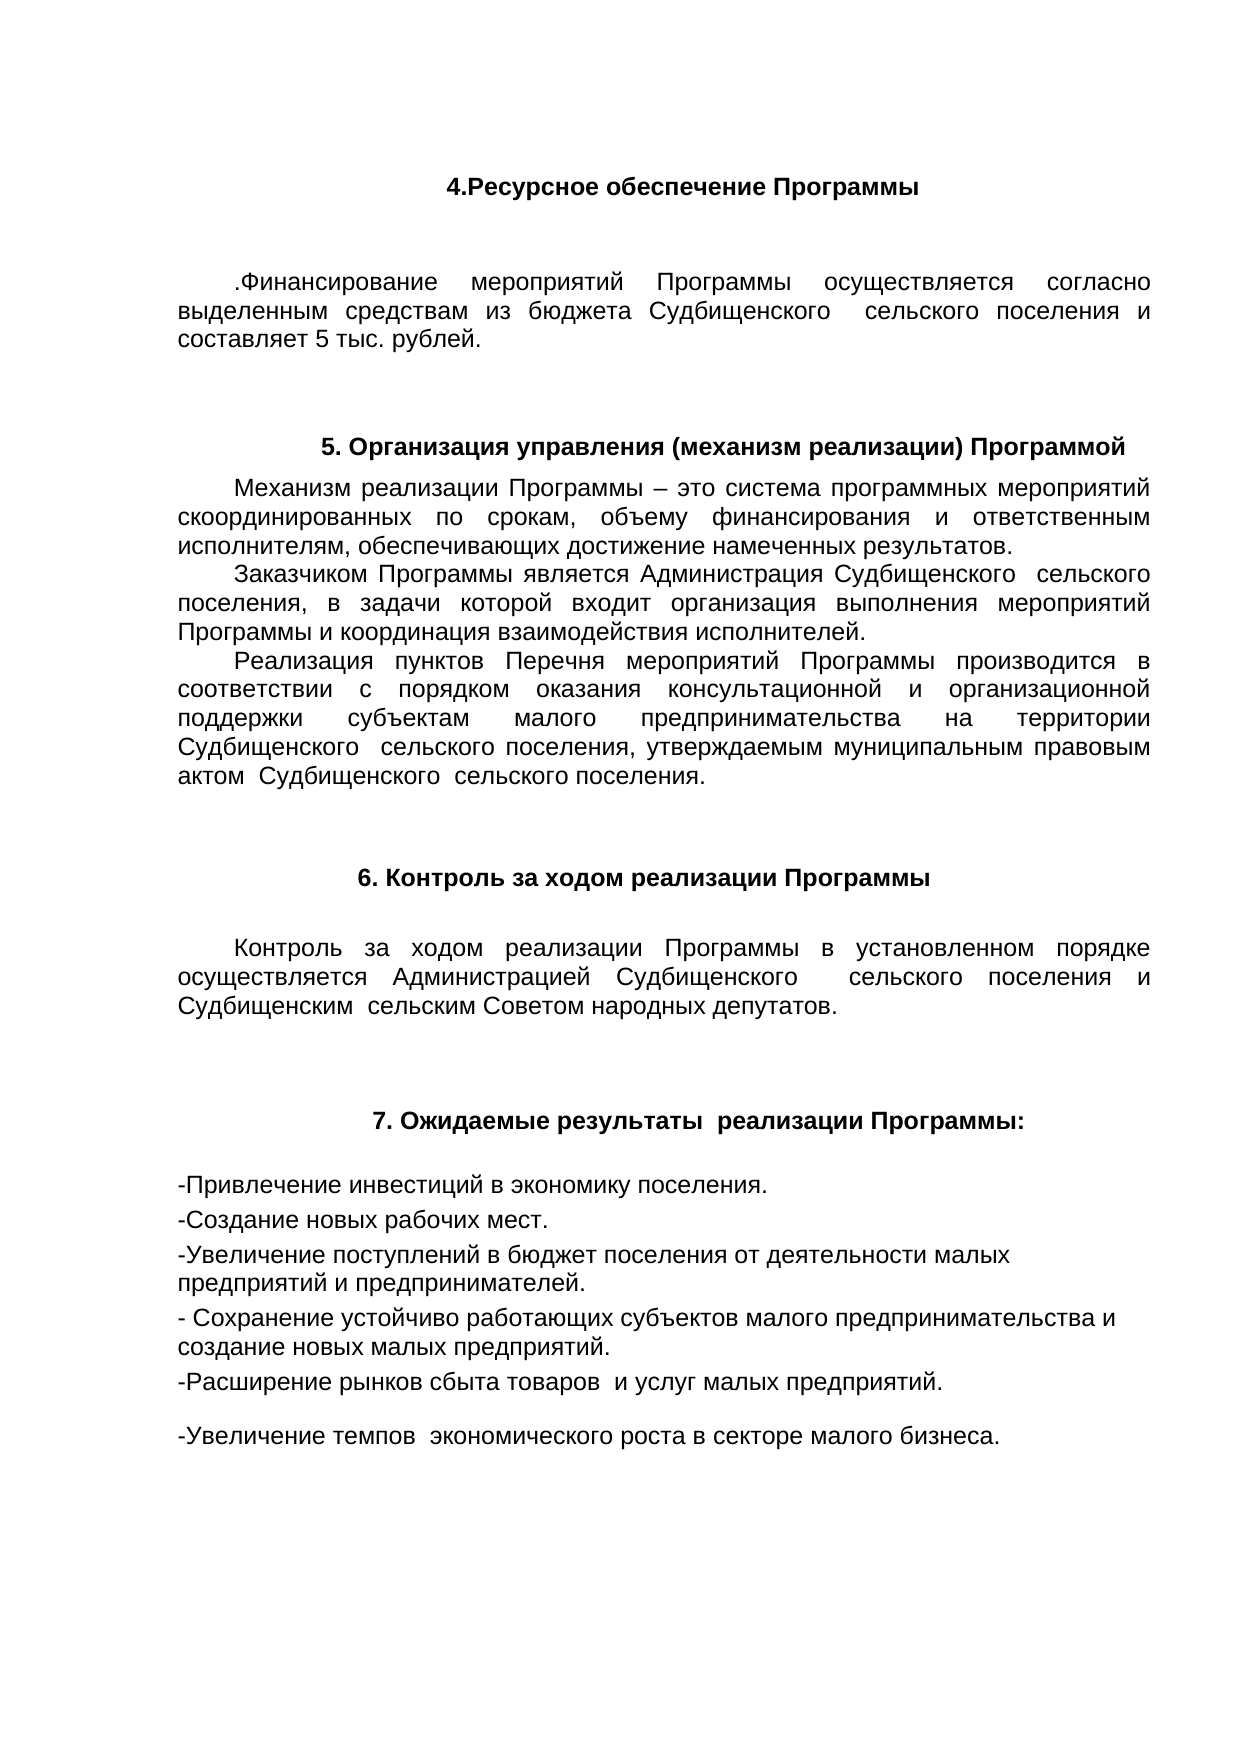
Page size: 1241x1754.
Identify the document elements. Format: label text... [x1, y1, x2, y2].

text -Увеличение темпов экономического роста в секторе малого бизнеса. [177, 1421, 1152, 1449]
text Реализация пунктов Перечня мероприятий Программы производится в соответствии с порядком оказания консультационной и организационной поддержки субъектам малого предпринимательства на территории Судбищенского сельского поселения, утверждаемым муниципальным правовым актом Судбищенского сельского поселения. [177, 646, 1152, 789]
text -Создание новых рабочих мест. [177, 1204, 1152, 1233]
text Заказчиком Программы является Администрация Судбищенского сельского поселения, в задачи которой входит организация выполнения мероприятий Программы и координация взаимодействия исполнителей. [177, 559, 1152, 646]
text Контроль за ходом реализации Программы в установленном порядке осуществляется Администрацией Судбищенского сельского поселения и Судбищенским сельским Советом народных депутатов. [177, 933, 1152, 1019]
text -Привлечение инвестиций в экономику поселения. [177, 1169, 1152, 1198]
text -Увеличение поступлений в бюджет поселения от деятельности малых предприятий и предпринимателей. [177, 1239, 1152, 1297]
text 7. Ожидаемые результаты реализации Программы: [177, 1106, 1152, 1134]
text .Финансирование мероприятий Программы осуществляется согласно выделенным средствам из бюджета Судбищенского сельского поселения и составляет 5 тыс. рублей. [177, 267, 1152, 353]
text - Сохранение устойчиво работающих субъектов малого предпринимательства и создание новых малых предприятий. [177, 1303, 1152, 1361]
text -Расширение рынков сбыта товаров и услуг малых предприятий. [177, 1367, 1152, 1396]
text Механизм реализации Программы – это система программных мероприятий скоординированных по срокам, объему финансирования и ответственным исполнителям, обеспечивающих достижение намеченных результатов. [177, 473, 1152, 559]
text 6. Контроль за ходом реализации Программы [177, 863, 1152, 892]
text 5. Организация управления (механизм реализации) Программой [177, 432, 1152, 461]
text 4.Ресурсное обеспечение Программы [215, 172, 1152, 201]
